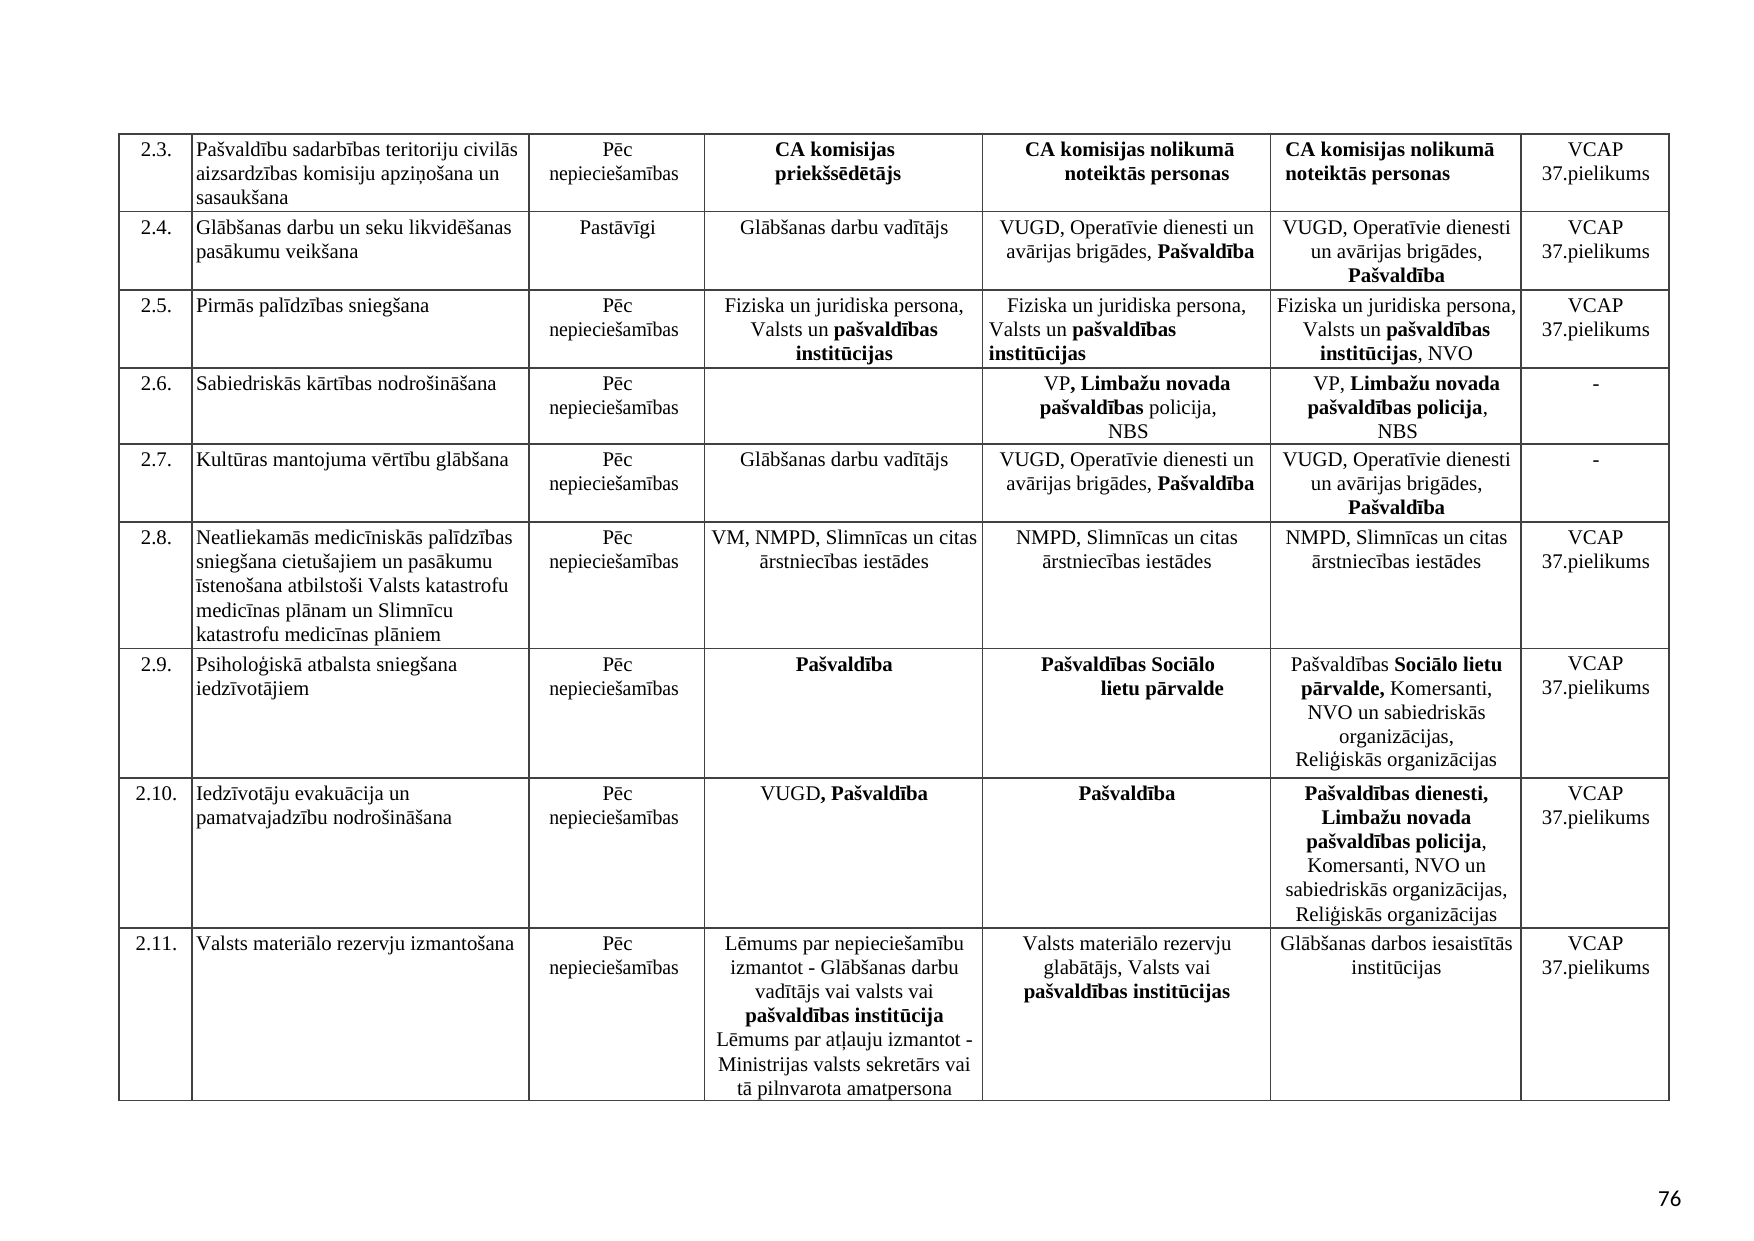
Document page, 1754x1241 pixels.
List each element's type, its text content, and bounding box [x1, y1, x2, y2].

table_cell Pēc nepieciešamības [530, 445, 704, 521]
table_cell 2.8. [120, 523, 191, 647]
table_cell NMPD, Slimnīcas un citas ārstniecības iestādes [1271, 523, 1520, 647]
table_cell VUGD, Operatīvie dienesti un avārijas brigādes, Pašvaldība [983, 212, 1270, 289]
table_cell Psiholoģiskā atbalsta sniegšana iedzīvotājiem [193, 649, 528, 777]
table_header Pēc nepieciešamības [530, 135, 704, 211]
table_cell Pēc nepieciešamības [530, 649, 704, 777]
table_cell Glābšanas darbu un seku likvidēšanas pasākumu veikšana [193, 212, 528, 289]
table_cell Valsts materiālo rezervju glabātājs, Valsts vai pašvaldības institūcijas [983, 929, 1270, 1099]
table_header CA komisijas priekšsēdētājs [705, 135, 982, 211]
table_cell Pašvaldības Sociālo lietu pārvalde [983, 649, 1270, 777]
table_header CA komisijas nolikumā noteiktās personas [1271, 135, 1520, 211]
table_cell - [1522, 369, 1668, 443]
table_cell Pēc nepieciešamības [530, 291, 704, 367]
table_cell - [1522, 445, 1668, 521]
table_header VCAP 37.pielikums [1522, 135, 1668, 211]
table_cell Sabiedriskās kārtības nodrošināšana [193, 369, 528, 443]
table_cell NMPD, Slimnīcas un citas ārstniecības iestādes [983, 523, 1270, 647]
table_cell 2.5. [120, 291, 191, 367]
table_cell Pēc nepieciešamības [530, 523, 704, 647]
table_header CA komisijas nolikumā noteiktās personas [983, 135, 1270, 211]
table_cell VCAP 37.pielikums [1522, 291, 1668, 367]
table_cell VUGD, Pašvaldība [705, 779, 982, 927]
table_cell Pēc nepieciešamības [530, 929, 704, 1099]
table_cell 2.6. [120, 369, 191, 443]
table_cell VCAP 37.pielikums [1522, 649, 1668, 777]
table_cell Kultūras mantojuma vērtību glābšana [193, 445, 528, 521]
table_cell Pastāvīgi [530, 212, 704, 289]
table_cell Fiziska un juridiska persona, Valsts un pašvaldības institūcijas [983, 291, 1270, 367]
table_cell Pašvaldības dienesti, Limbažu novada pašvaldības policija, Komersanti, NVO un sabiedriskās organizācijas, Reliģiskās organizācijas [1271, 779, 1520, 927]
table_cell VCAP 37.pielikums [1522, 779, 1668, 927]
table_cell Lēmums par nepieciešamību izmantot - Glābšanas darbu vadītājs vai valsts vai pašvaldības institūcija Lēmums par atļauju izmantot - Ministrijas valsts sekretārs vai tā pilnvarota amatpersona [705, 929, 982, 1099]
table_header 2.3. [120, 135, 191, 211]
table_cell Pašvaldības Sociālo lietu pārvalde, Komersanti, NVO un sabiedriskās organizācijas, Reliģiskās organizācijas [1271, 649, 1520, 777]
table_cell [705, 369, 982, 443]
table_cell VP, Limbažu novada pašvaldības policija, NBS [1271, 369, 1520, 443]
table_cell Glābšanas darbos iesaistītās institūcijas [1271, 929, 1520, 1099]
table_cell Fiziska un juridiska persona, Valsts un pašvaldības institūcijas, NVO [1271, 291, 1520, 367]
table_cell 2.9. [120, 649, 191, 777]
table_cell 2.11. [120, 929, 191, 1099]
table_cell 2.7. [120, 445, 191, 521]
table_cell Pēc nepieciešamības [530, 369, 704, 443]
table_cell VM, NMPD, Slimnīcas un citas ārstniecības iestādes [705, 523, 982, 647]
table_cell Pēc nepieciešamības [530, 779, 704, 927]
table_cell Fiziska un juridiska persona, Valsts un pašvaldības institūcijas [705, 291, 982, 367]
table_cell Valsts materiālo rezervju izmantošana [193, 929, 528, 1099]
table_cell VCAP 37.pielikums [1522, 523, 1668, 647]
table_header Pašvaldību sadarbības teritoriju civilās aizsardzības komisiju apziņošana un sasaukšana [193, 135, 528, 211]
table_cell Glābšanas darbu vadītājs [705, 445, 982, 521]
table_cell Iedzīvotāju evakuācija un pamatvajadzību nodrošināšana [193, 779, 528, 927]
table_cell VUGD, Operatīvie dienesti un avārijas brigādes, Pašvaldība [983, 445, 1270, 521]
table_cell VCAP 37.pielikums [1522, 929, 1668, 1099]
table_cell VCAP 37.pielikums [1522, 212, 1668, 289]
table_cell Neatliekamās medicīniskās palīdzības sniegšana cietušajiem un pasākumu īstenošana atbilstoši Valsts katastrofu medicīnas plānam un Slimnīcu katastrofu medicīnas plāniem [193, 523, 528, 647]
table_cell Pašvaldība [705, 649, 982, 777]
table_cell Pašvaldība [983, 779, 1270, 927]
table_cell Pirmās palīdzības sniegšana [193, 291, 528, 367]
table_cell 2.4. [120, 212, 191, 289]
table_cell Glābšanas darbu vadītājs [705, 212, 982, 289]
table_cell VUGD, Operatīvie dienesti un avārijas brigādes, Pašvaldība [1271, 445, 1520, 521]
table_cell VP, Limbažu novada pašvaldības policija, NBS [983, 369, 1270, 443]
table_cell VUGD, Operatīvie dienesti un avārijas brigādes, Pašvaldība [1271, 212, 1520, 289]
table_cell 2.10. [120, 779, 191, 927]
